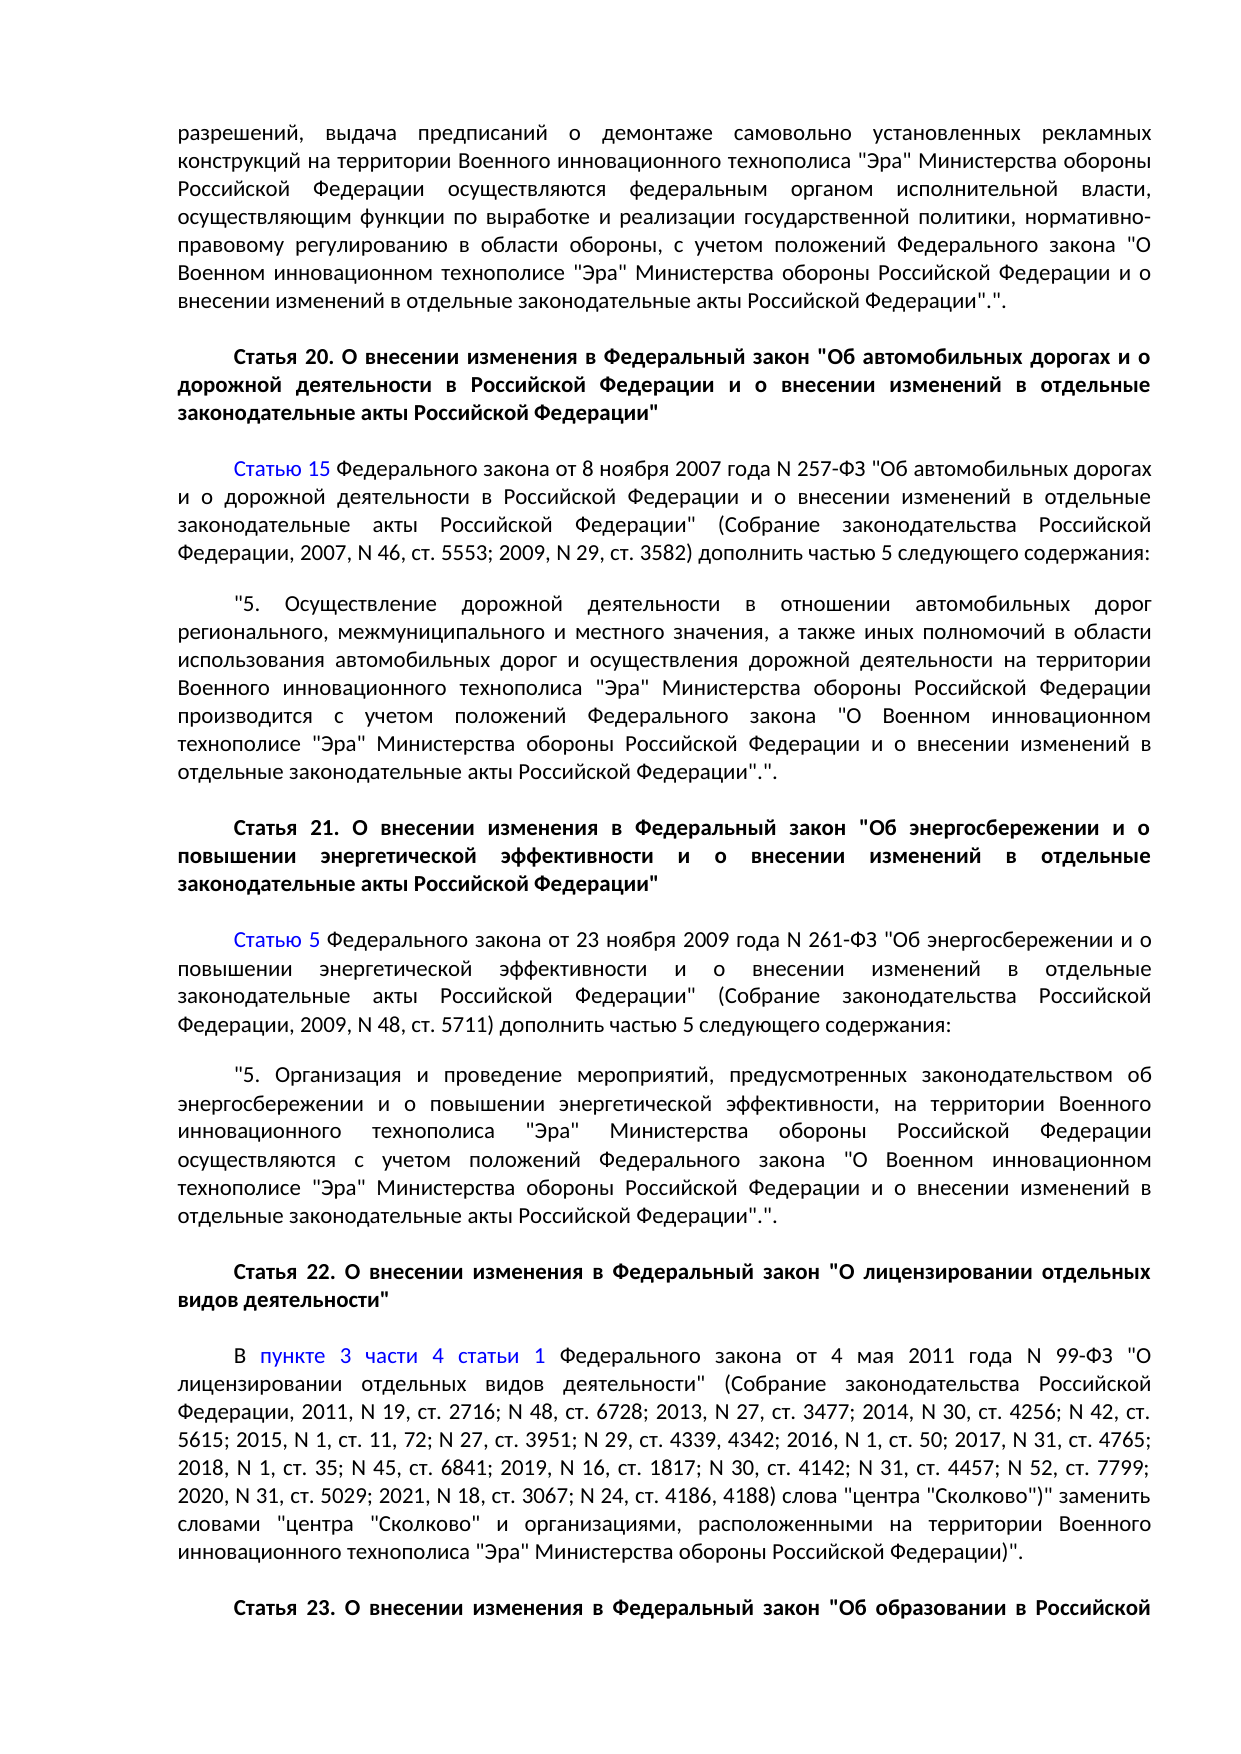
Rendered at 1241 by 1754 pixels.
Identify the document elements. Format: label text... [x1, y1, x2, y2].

text "5. Организация и проведение мероприятий, предусмотренных законодательством об энергосбережении и о повышении энергетической эффективности, на территории Военного инновационного технополиса "Эра" Министерства обороны Российской Федерации осуществляются с учетом положений Федерального закона "О Военном инновационном технополисе "Эра" Министерства обороны Российской Федерации и о внесении изменений в отдельные законодательные акты Российской Федерации".". [177, 1061, 1152, 1229]
title Статья 21. О внесении изменения в Федеральный закон "Об энергосбережении и о повышении энергетической эффективности и о внесении изменений в отдельные законодательные акты Российской Федерации" [177, 813, 1152, 898]
text В пункте 3 части 4 статьи 1 Федерального закона от 4 мая 2011 года N 99-ФЗ "О лицензировании отдельных видов деятельности" (Собрание законодательства Российской Федерации, 2011, N 19, ст. 2716; N 48, ст. 6728; 2013, N 27, ст. 3477; 2014, N 30, ст. 4256; N 42, ст. 5615; 2015, N 1, ст. 11, 72; N 27, ст. 3951; N 29, ст. 4339, 4342; 2016, N 1, ст. 50; 2017, N 31, ст. 4765; 2018, N 1, ст. 35; N 45, ст. 6841; 2019, N 16, ст. 1817; N 30, ст. 4142; N 31, ст. 4457; N 52, ст. 7799; 2020, N 31, ст. 5029; 2021, N 18, ст. 3067; N 24, ст. 4186, 4188) слова "центра "Сколково")" заменить словами "центра "Сколково" и организациями, расположенными на территории Военного инновационного технополиса "Эра" Министерства обороны Российской Федерации)". [177, 1341, 1152, 1565]
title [177, 1593, 1152, 1621]
text Статью 15 Федерального закона от 8 ноября 2007 года N 257-ФЗ "Об автомобильных дорогах и о дорожной деятельности в Российской Федерации и о внесении изменений в отдельные законодательные акты Российской Федерации" (Собрание законодательства Российской Федерации, 2007, N 46, ст. 5553; 2009, N 29, ст. 3582) дополнить частью 5 следующего содержания: [177, 454, 1152, 566]
text Статью 5 Федерального закона от 23 ноября 2009 года N 261-ФЗ "Об энергосбережении и о повышении энергетической эффективности и о внесении изменений в отдельные законодательные акты Российской Федерации" (Собрание законодательства Российской Федерации, 2009, N 48, ст. 5711) дополнить частью 5 следующего содержания: [177, 926, 1152, 1038]
text "5. Осуществление дорожной деятельности в отношении автомобильных дорог регионального, межмуниципального и местного значения, а также иных полномочий в области использования автомобильных дорог и осуществления дорожной деятельности на территории Военного инновационного технополиса "Эра" Министерства обороны Российской Федерации производится с учетом положений Федерального закона "О Военном инновационном технополисе "Эра" Министерства обороны Российской Федерации и о внесении изменений в отдельные законодательные акты Российской Федерации".". [177, 589, 1152, 786]
title Статья 22. О внесении изменения в Федеральный закон "О лицензировании отдельных видов деятельности" [177, 1257, 1152, 1313]
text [177, 118, 1152, 314]
title Статья 20. О внесении изменения в Федеральный закон "Об автомобильных дорогах и о дорожной деятельности в Российской Федерации и о внесении изменений в отдельные законодательные акты Российской Федерации" [177, 342, 1152, 426]
